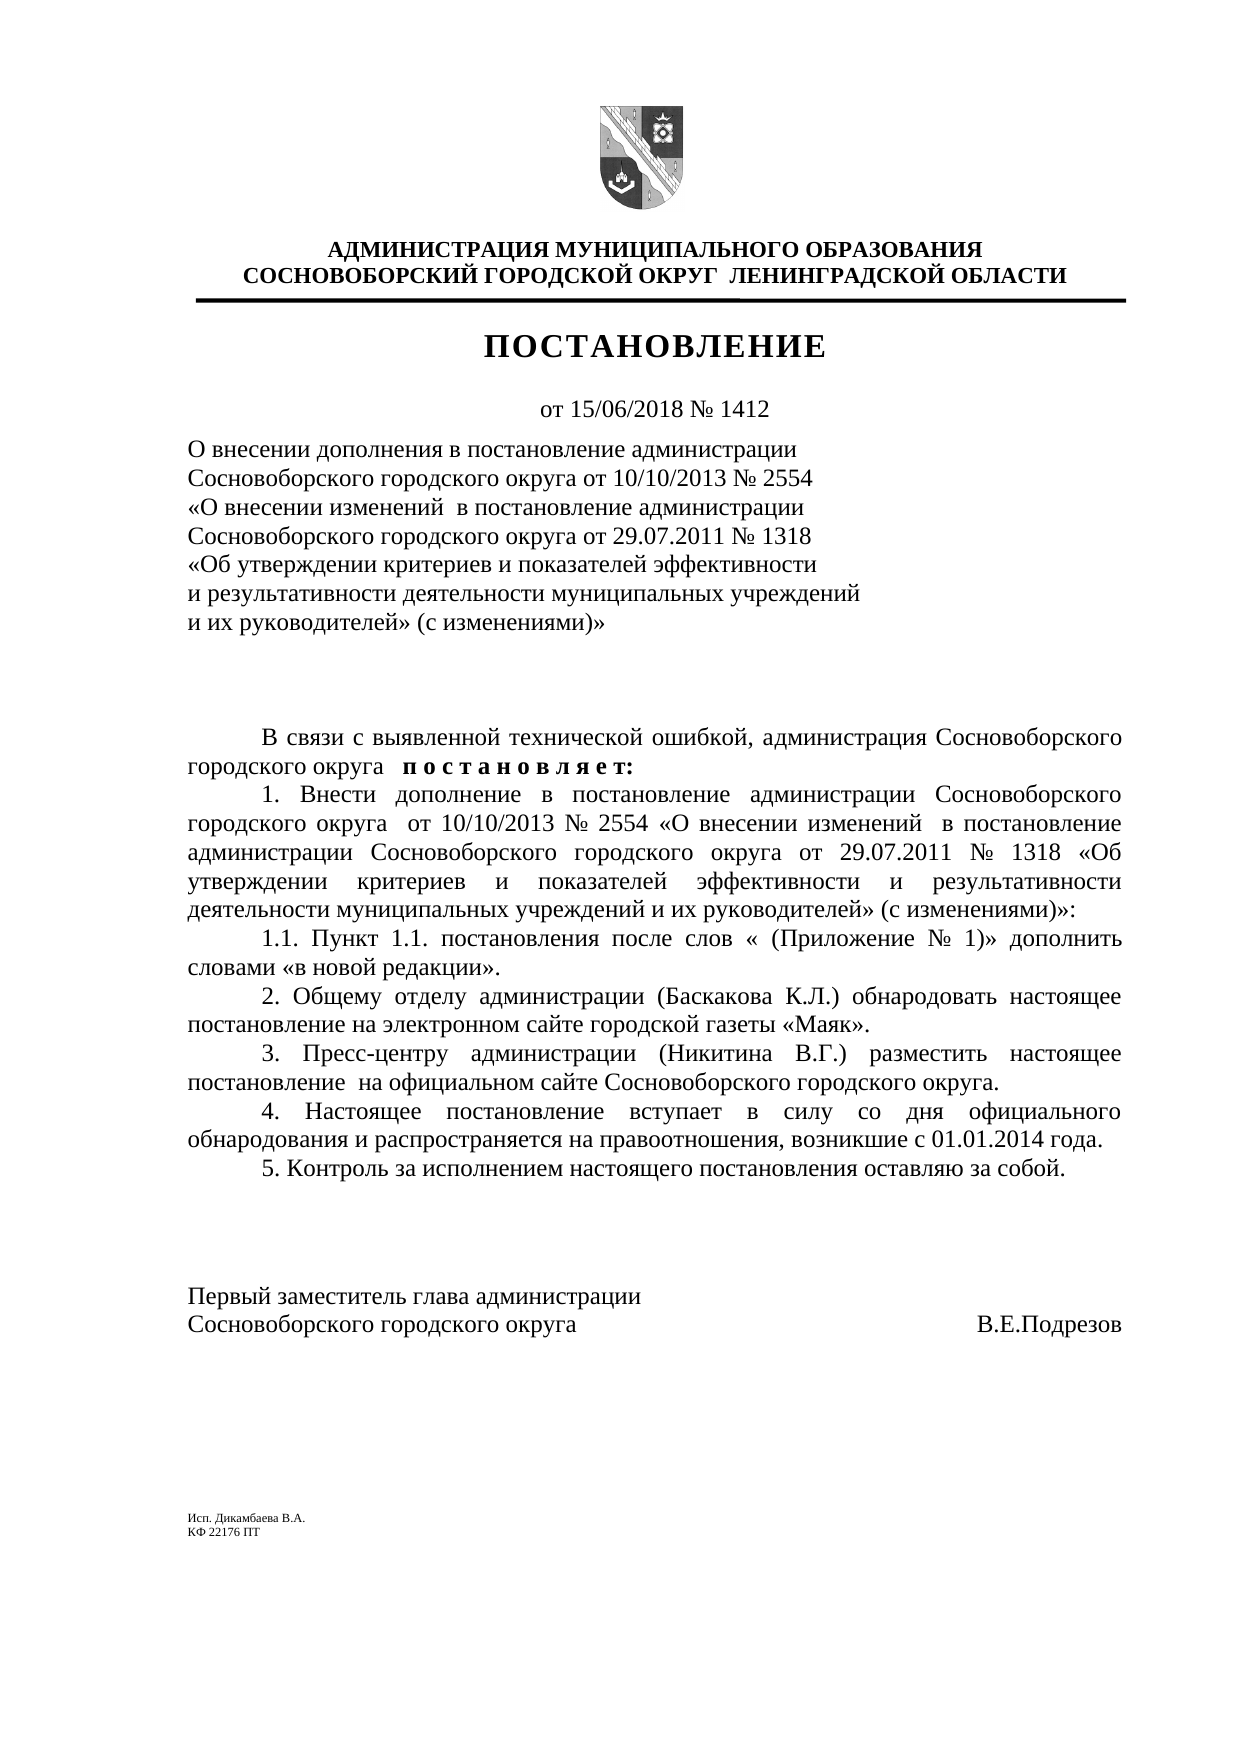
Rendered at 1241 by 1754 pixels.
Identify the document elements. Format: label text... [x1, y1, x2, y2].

text Сосновоборского городского округа от 10/10/2013 № 2554 [187, 463, 1122, 492]
text О внесении дополнения в постановление администрации [187, 434, 1122, 463]
text Сосновоборского городского округа В.Е.Подрезов [187, 1309, 1122, 1338]
text и результативности деятельности муниципальных учреждений [187, 578, 1122, 607]
text КФ 22176 ПТ [187, 1525, 1122, 1539]
text администрация МУНИЦИПАЛЬНОГО ОБРАЗОВАНИЯ СОСНОВОБОРСКИЙ ГОРОДСКОЙ ОКРУГ ЛЕНИНГРАДСКОЙ ОБЛАСТИ [187, 236, 1122, 288]
text Первый заместитель глава администрации [187, 1281, 1122, 1309]
text 1.1. Пункт 1.1. постановления после слов « (Приложение № 1)» дополнить словами «в новой редакции». [187, 923, 1123, 981]
text 1. Внести дополнение в постановление администрации Сосновоборского городского округа от 10/10/2013 № 2554 «О внесении изменений в постановление администрации Сосновоборского городского округа от 29.07.2011 № 1318 «Об утверждении критериев и показателей эффективности и результативности деятельности муниципальных учреждений и их руководителей» (с изменениями)»: [187, 779, 1122, 923]
text 3. Пресс-центру администрации (Никитина В.Г.) разместить настоящее постановление на официальном сайте Сосновоборского городского округа. [187, 1038, 1122, 1096]
text 2. Общему отделу администрации (Баскакова К.Л.) обнародовать настоящее постановление на электронном сайте городской газеты «Маяк». [187, 981, 1122, 1038]
text 5. Контроль за исполнением настоящего постановления оставляю за собой. [187, 1153, 1122, 1182]
subtitle постановление [187, 327, 1122, 365]
text Исп. Дикамбаева В.А. [187, 1511, 1122, 1525]
text и их руководителей» (с изменениями)» [187, 607, 1122, 636]
text Сосновоборского городского округа от 29.07.2011 № 1318 [187, 521, 1122, 549]
text 4. Настоящее постановление вступает в силу со дня официального обнародования и распространяется на правоотношения, возникшие с 01.01.2014 года. [187, 1096, 1122, 1153]
text В связи с выявленной технической ошибкой, администрация Сосновоборского городского округа п о с т а н о в л я е т: [187, 722, 1122, 779]
text от 15/06/2018 № 1412 [187, 394, 1122, 422]
picture [600, 105, 685, 212]
text «Об утверждении критериев и показателей эффективности [187, 549, 1122, 578]
text «О внесении изменений в постановление администрации [187, 492, 1122, 521]
